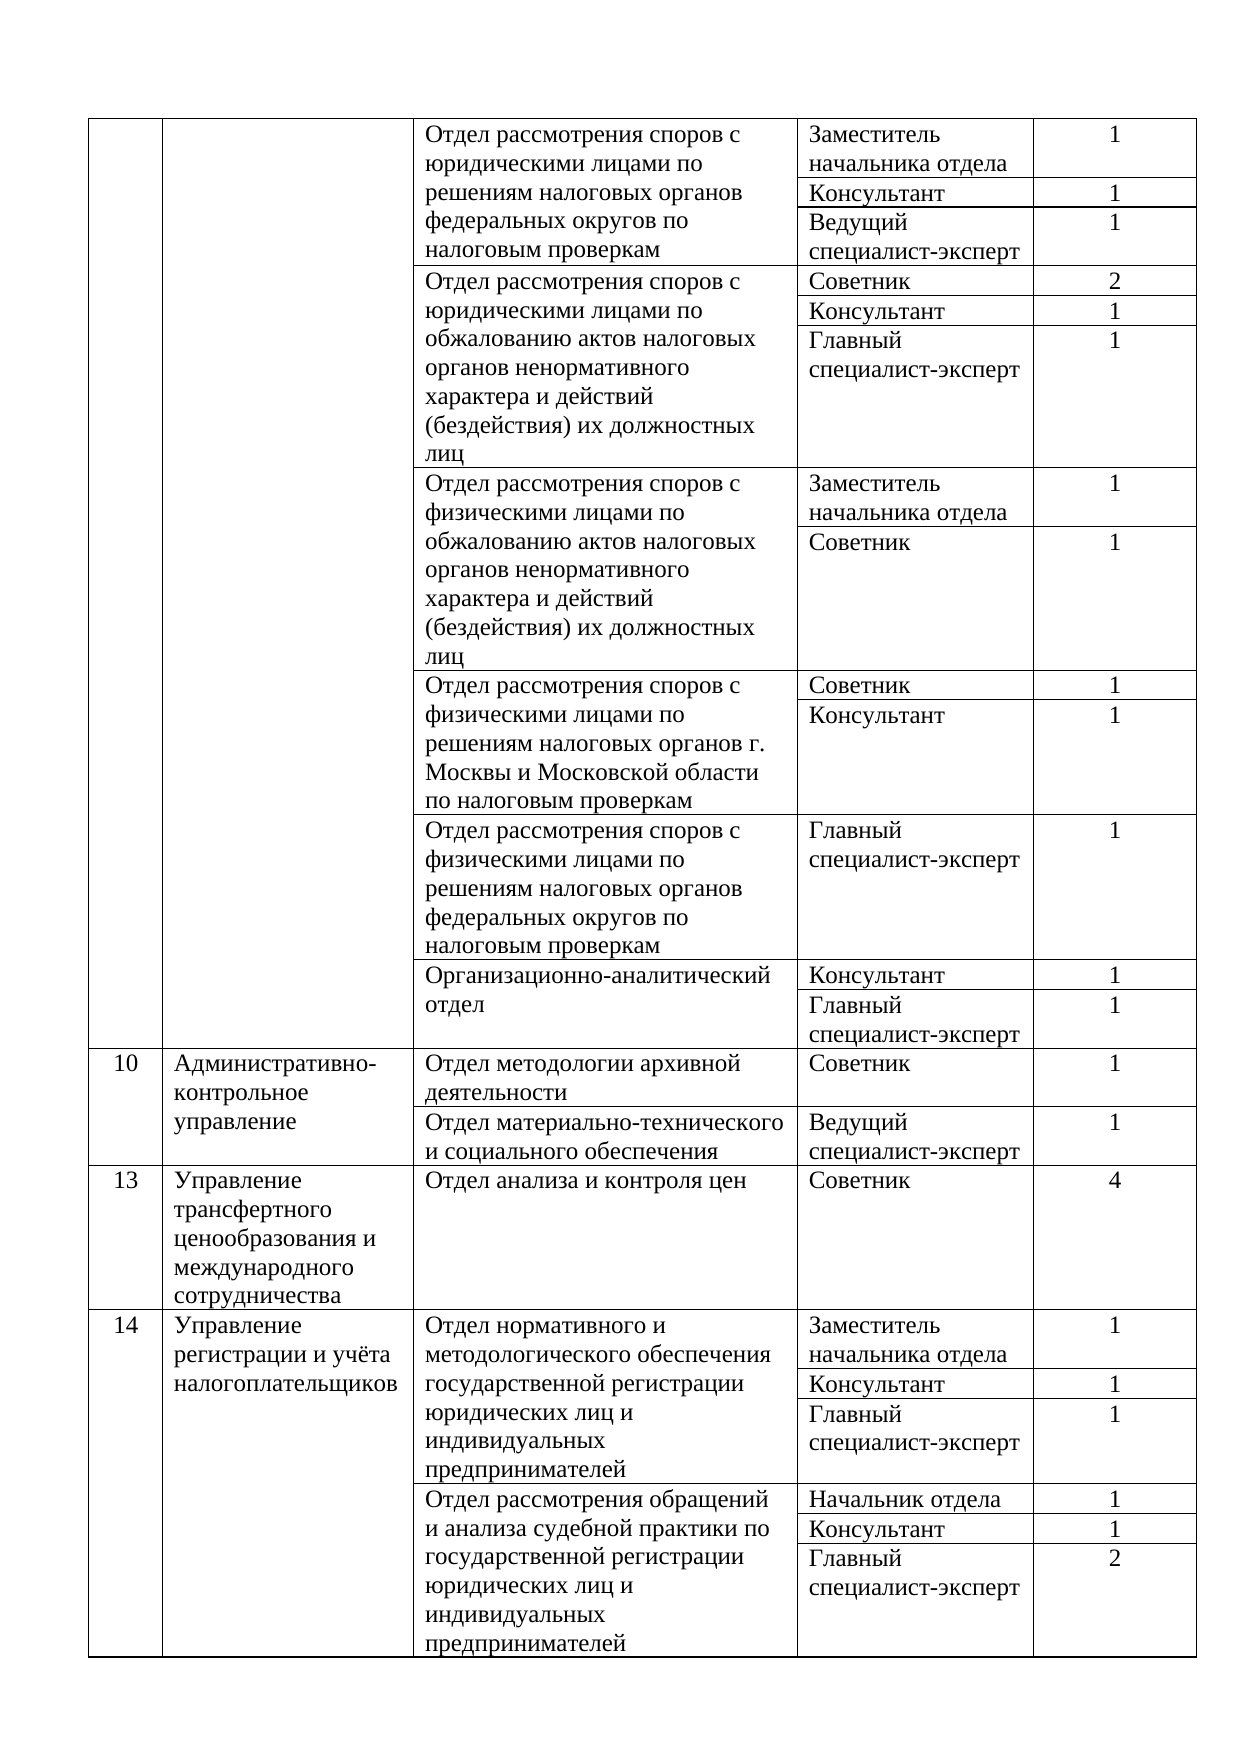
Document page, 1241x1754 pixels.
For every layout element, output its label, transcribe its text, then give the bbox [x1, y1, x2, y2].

table_cell 1 [1034, 296, 1196, 324]
table_cell Главный специалист-эксперт [798, 326, 1033, 467]
table_cell 1 [1034, 1310, 1196, 1368]
table_cell Консультант [798, 1514, 1033, 1542]
table_cell Консультант [798, 700, 1033, 814]
table_cell 1 [1034, 1514, 1196, 1542]
table_cell Консультант [798, 1369, 1033, 1398]
table_cell 1 [1034, 960, 1196, 989]
table_cell Советник [798, 1166, 1033, 1309]
table_cell 1 [1034, 119, 1196, 177]
table_cell Советник [798, 1049, 1033, 1106]
table_cell 1 [1034, 700, 1196, 814]
table_cell Управление регистрации и учёта налогоплательщиков [163, 1310, 413, 1656]
table_cell 2 [1034, 266, 1196, 295]
table_cell 1 [1034, 178, 1196, 206]
table_cell 1 [1034, 326, 1196, 467]
table_cell Заместитель начальника отдела [798, 468, 1033, 526]
table_cell 1 [1034, 815, 1196, 959]
table_cell 1 [1034, 1369, 1196, 1398]
table_cell Главный специалист-эксперт [798, 990, 1033, 1047]
table_cell Главный специалист-эксперт [798, 1544, 1033, 1656]
table_cell Заместитель начальника отдела [798, 119, 1033, 177]
table_cell Отдел рассмотрения обращений и анализа судебной практики по государственной регистрации юридических лиц и индивидуальных предпринимателей [414, 1484, 797, 1656]
table_cell Советник [798, 527, 1033, 669]
table_cell 2 [1034, 1544, 1196, 1656]
table_cell 1 [1034, 671, 1196, 699]
table_cell Управление трансфертного ценообразования и международного сотрудничества [163, 1166, 413, 1309]
table_cell Административно-контрольное управление [163, 1049, 413, 1164]
table_cell Отдел рассмотрения споров с физическими лицами по решениям налоговых органов федеральных округов по налоговым проверкам [414, 815, 797, 959]
table_cell Советник [798, 266, 1033, 295]
table_cell Заместитель начальника отдела [798, 1310, 1033, 1368]
table_cell Отдел материально-технического и социального обеспечения [414, 1107, 797, 1164]
table_cell Главный специалист-эксперт [798, 1399, 1033, 1483]
table_cell Организационно-аналитический отдел [414, 960, 797, 1047]
table_cell Отдел анализа и контроля цен [414, 1166, 797, 1309]
table_cell 1 [1034, 468, 1196, 526]
table_cell 13 [89, 1166, 162, 1309]
table_cell 10 [89, 1049, 162, 1164]
table_cell Советник [798, 671, 1033, 699]
table_cell 1 [1034, 990, 1196, 1047]
table_cell 1 [1034, 1107, 1196, 1164]
table_cell 4 [1034, 1166, 1196, 1309]
table_cell Отдел методологии архивной деятельности [414, 1049, 797, 1106]
table_cell Отдел рассмотрения споров с физическими лицами по решениям налоговых органов г. Москвы и Московской области по налоговым проверкам [414, 671, 797, 814]
table_cell Консультант [798, 296, 1033, 324]
table_cell Консультант [798, 178, 1033, 206]
table_cell Отдел рассмотрения споров с юридическими лицами по решениям налоговых органов федеральных округов по налоговым проверкам [414, 119, 797, 265]
table_cell 1 [1034, 1049, 1196, 1106]
table_cell Отдел рассмотрения споров с юридическими лицами по обжалованию актов налоговых органов ненормативного характера и действий (бездействия) их должностных лиц [414, 266, 797, 467]
table_cell 1 [1034, 527, 1196, 669]
table_cell Консультант [798, 960, 1033, 989]
table_cell 1 [1034, 1484, 1196, 1513]
table_cell Отдел нормативного и методологического обеспечения государственной регистрации юридических лиц и индивидуальных предпринимателей [414, 1310, 797, 1483]
table_cell Главный специалист-эксперт [798, 815, 1033, 959]
table_cell 14 [89, 1310, 162, 1656]
table_cell 1 [1034, 208, 1196, 265]
table_cell 1 [1034, 1399, 1196, 1483]
table_cell Ведущий специалист-эксперт [798, 208, 1033, 265]
table_cell Ведущий специалист-эксперт [798, 1107, 1033, 1164]
table_cell Отдел рассмотрения споров с физическими лицами по обжалованию актов налоговых органов ненормативного характера и действий (бездействия) их должностных лиц [414, 468, 797, 669]
table_cell Начальник отдела [798, 1484, 1033, 1513]
